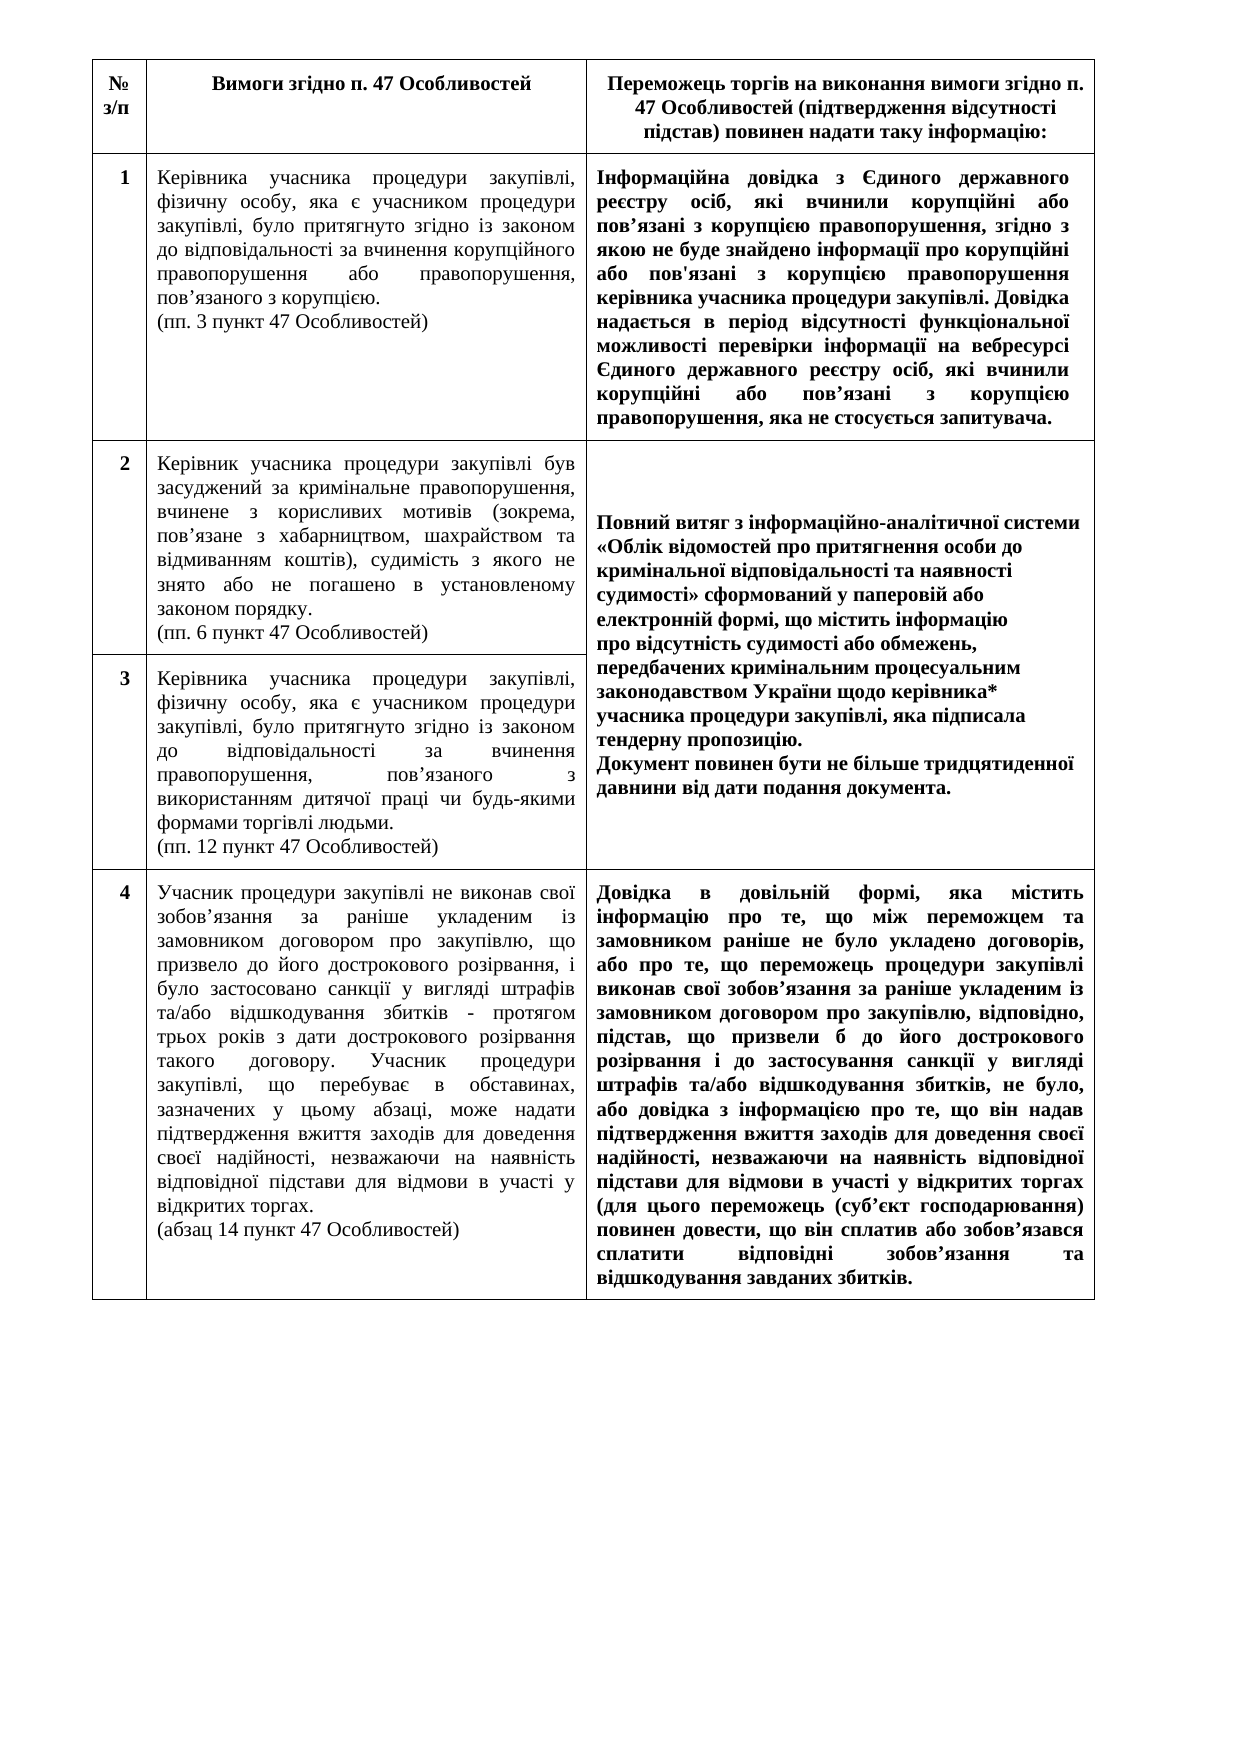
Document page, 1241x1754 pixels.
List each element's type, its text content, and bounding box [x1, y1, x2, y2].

table_cell 3 [93, 655, 146, 868]
table_header № з/п [93, 60, 146, 153]
table_header Вимоги згідно п. 47 Особливостей [147, 60, 586, 153]
table_cell Повний витяг з інформаційно-аналітичної системи «Облік відомостей про притягнення особи до кримінальної відповідальності та наявності судимості» сформований у паперовій або електронній формі, що містить інформацію про відсутність судимості або обмежень, передбачених кримінальним процесуальним законодавством України щодо керівника* учасника процедури закупівлі, яка підписала тендерну пропозицію. Документ повинен бути не більше тридцятиденної давнини від дати подання документа. [587, 441, 1094, 868]
table_cell Керівника учасника процедури закупівлі, фізичну особу, яка є учасником процедури закупівлі, було притягнуто згідно із законом до відповідальності за вчинення корупційного правопорушення або правопорушення, пов’язаного з корупцією. (пп. 3 пункт 47 Особливостей) [147, 154, 586, 440]
table_cell 1 [93, 154, 146, 440]
table_cell 2 [93, 441, 146, 654]
table_header Переможець торгів на виконання вимоги згідно п. 47 Особливостей (підтвердження відсутності підстав) повинен надати таку інформацію: [587, 60, 1094, 153]
table_cell Керівник учасника процедури закупівлі був засуджений за кримінальне правопорушення, вчинене з корисливих мотивів (зокрема, пов’язане з хабарництвом, шахрайством та відмиванням коштів), судимість з якого не знято або не погашено в установленому законом порядку. (пп. 6 пункт 47 Особливостей) [147, 441, 586, 654]
table_cell Учасник процедури закупівлі не виконав свої зобов’язання за раніше укладеним із замовником договором про закупівлю, що призвело до його дострокового розірвання, і було застосовано санкції у вигляді штрафів та/або відшкодування збитків - протягом трьох років з дати дострокового розірвання такого договору. Учасник процедури закупівлі, що перебуває в обставинах, зазначених у цьому абзаці, може надати підтвердження вжиття заходів для доведення своєї надійності, незважаючи на наявність відповідної підстави для відмови в участі у відкритих торгах. (абзац 14 пункт 47 Особливостей) [147, 870, 586, 1299]
table_cell Керівника учасника процедури закупівлі, фізичну особу, яка є учасником процедури закупівлі, було притягнуто згідно із законом до відповідальності за вчинення правопорушення, пов’язаного з використанням дитячої праці чи будь-якими формами торгівлі людьми. (пп. 12 пункт 47 Особливостей) [147, 655, 586, 868]
table_cell 4 [93, 870, 146, 1299]
table_cell Інформаційна довідка з Єдиного державного реєстру осіб, які вчинили корупційні або пов’язані з корупцією правопорушення, згідно з якою не буде знайдено інформації про корупційні або пов'язані з корупцією правопорушення керівника учасника процедури закупівлі. Довідка надається в період відсутності функціональної можливості перевірки інформації на вебресурсі Єдиного державного реєстру осіб, які вчинили корупційні або пов’язані з корупцією правопорушення, яка не стосується запитувача. [587, 154, 1094, 440]
table_cell Довідка в довільній формі, яка містить інформацію про те, що між переможцем та замовником раніше не було укладено договорів, або про те, що переможець процедури закупівлі виконав свої зобов’язання за раніше укладеним із замовником договором про закупівлю, відповідно, підстав, що призвели б до його дострокового розірвання і до застосування санкції у вигляді штрафів та/або відшкодування збитків, не було, або довідка з інформацією про те, що він надав підтвердження вжиття заходів для доведення своєї надійності, незважаючи на наявність відповідної підстави для відмови в участі у відкритих торгах (для цього переможець (суб’єкт господарювання) повинен довести, що він сплатив або зобов’язався сплатити відповідні зобов’язання та відшкодування завданих збитків. [587, 870, 1094, 1299]
